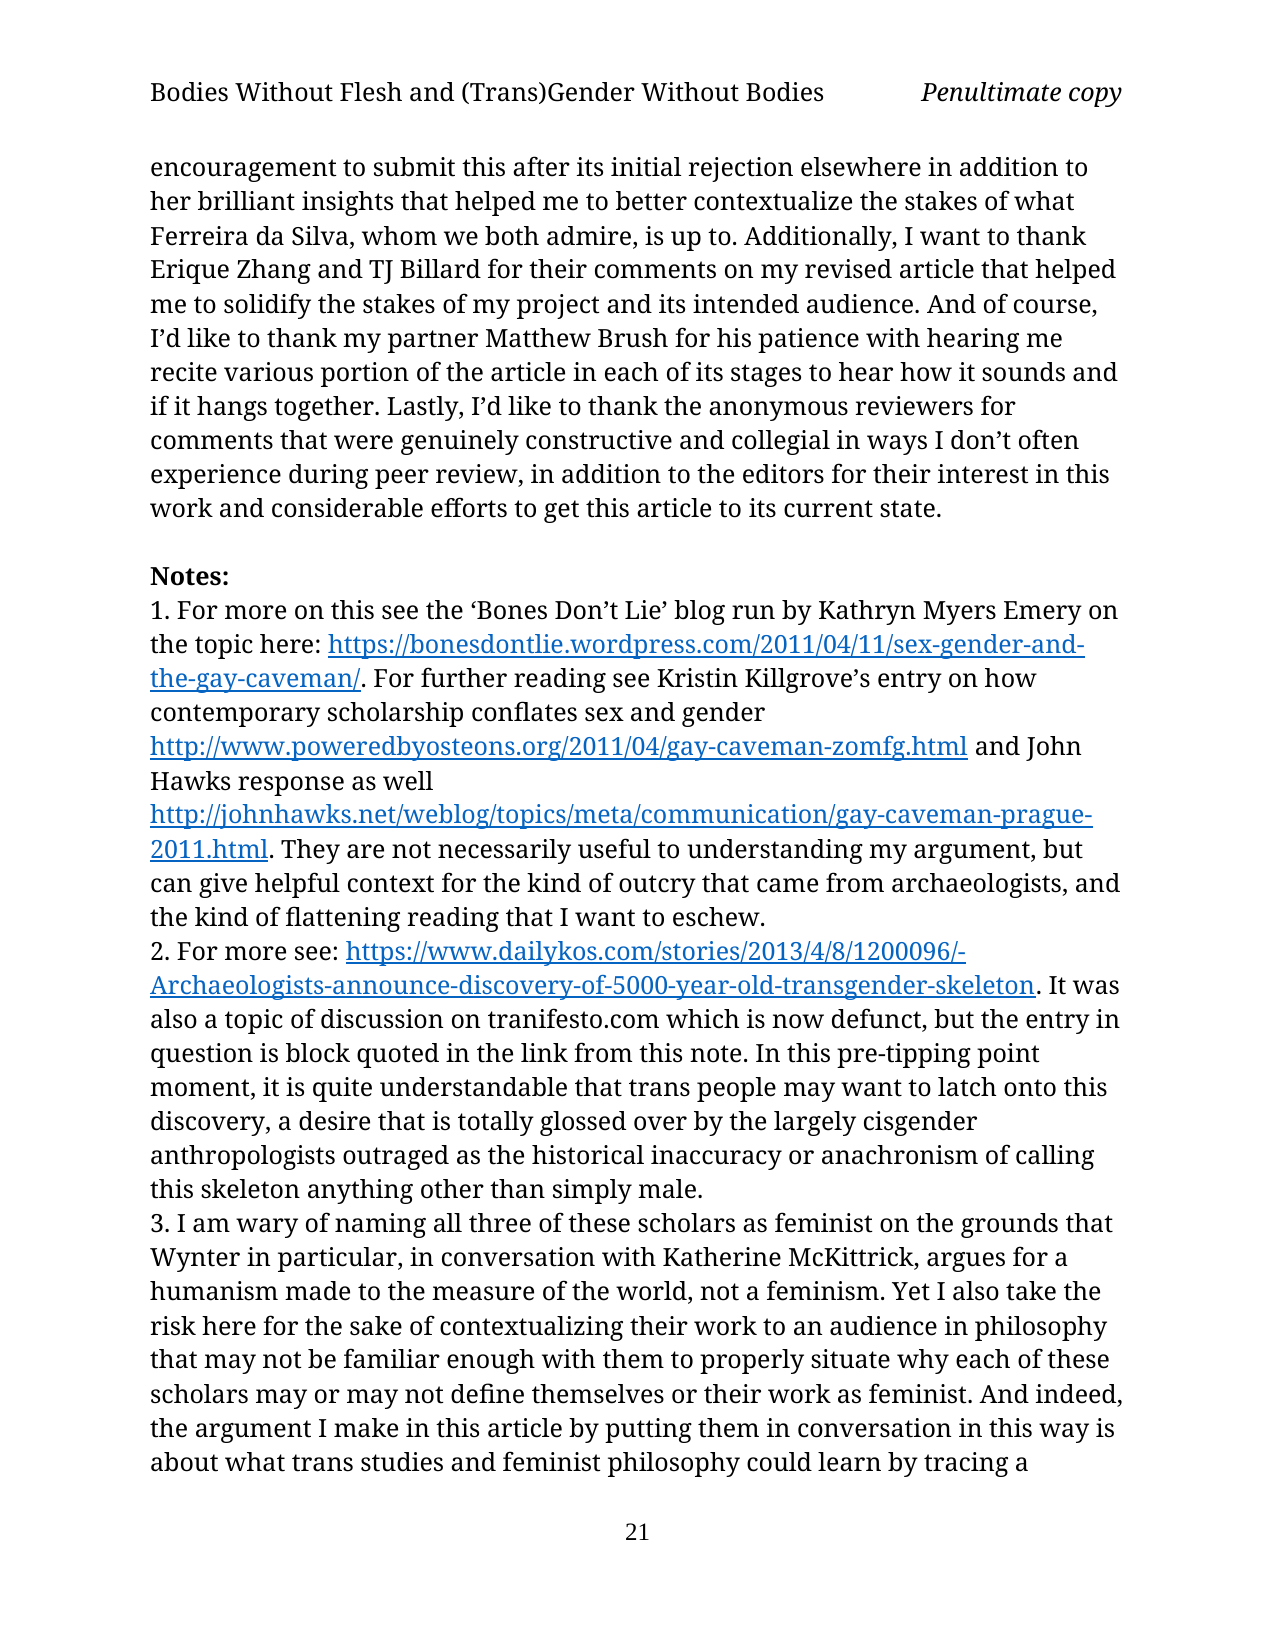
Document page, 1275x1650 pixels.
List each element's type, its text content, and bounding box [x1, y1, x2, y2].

text 1. For more on this see the ‘Bones Don’t Lie’ blog run by Kathryn Myers Emery on the topic here: https://bonesdontlie.wordpress.com/2011/04/11/sex-gender-and-the-gay-caveman/. For further reading see Kristin Killgrove’s entry on how contemporary scholarship conflates sex and gender http://www.poweredbyosteons.org/2011/04/gay-caveman-zomfg.html and John Hawks response as well http://johnhawks.net/weblog/topics/meta/communication/gay-caveman-prague-2011.html. They are not necessarily useful to understanding my argument, but can give helpful context for the kind of outcry that came from archaeologists, and the kind of flattening reading that I want to eschew. [150, 593, 1125, 933]
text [150, 150, 1125, 525]
text 2. For more see: https://www.dailykos.com/stories/2013/4/8/1200096/-Archaeologists-announce-discovery-of-5000-year-old-transgender-skeleton. It was also a topic of discussion on tranifesto.com which is now defunct, but the entry in question is block quoted in the link from this note. In this pre-tipping point moment, it is quite understandable that trans people may want to latch onto this discovery, a desire that is totally glossed over by the largely cisgender anthropologists outraged as the historical inaccuracy or anachronism of calling this skeleton anything other than simply male. [150, 933, 1125, 1206]
text Notes: [150, 559, 1125, 593]
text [150, 1206, 1125, 1478]
